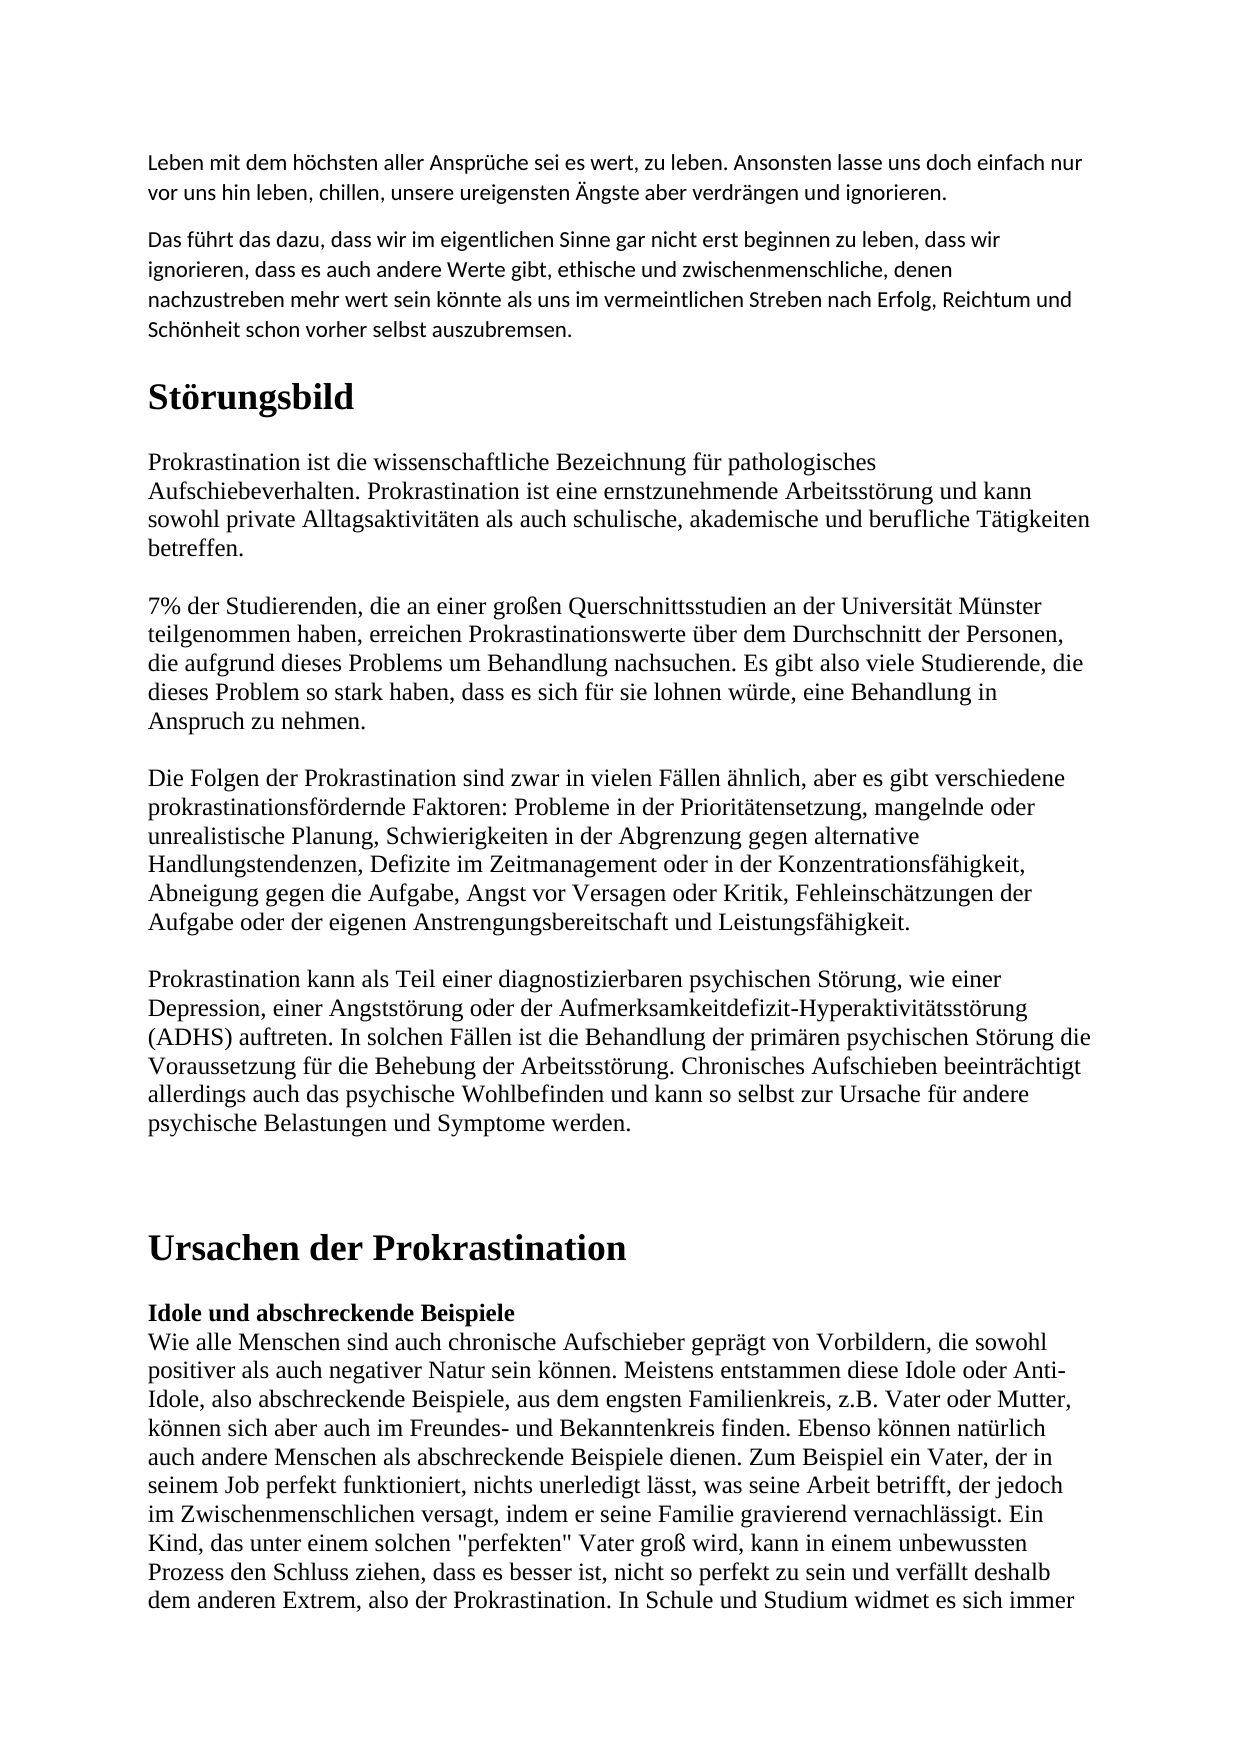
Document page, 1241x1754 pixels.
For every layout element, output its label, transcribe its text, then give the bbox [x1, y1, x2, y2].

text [148, 148, 1093, 206]
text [148, 1298, 1093, 1614]
text Das führt das dazu, dass wir im eigentlichen Sinne gar nicht erst beginnen zu leben, dass wir ignorieren, dass es auch andere Werte gibt, ethische und zwischenmenschliche, denen nachzustreben mehr wert sein könnte als uns im vermeintlichen Streben nach Erfolg, Reichtum und Schönheit schon vorher selbst auszubremsen. [148, 225, 1093, 343]
text Ursachen der Prokrastination [148, 1226, 1093, 1269]
text Störungsbild [148, 375, 1093, 418]
text Prokrastination ist die wissenschaftliche Bezeichnung für pathologisches Aufschiebeverhalten. Prokrastination ist eine ernstzunehmende Arbeitsstörung und kann sowohl private Alltagsaktivitäten als auch schulische, akademische und berufliche Tätigkeiten betreffen. 7% der Studierenden, die an einer großen Querschnittsstudien an der Universität Münster teilgenommen haben, erreichen Prokrastinationswerte über dem Durchschnitt der Personen, die aufgrund dieses Problems um Behandlung nachsuchen. Es gibt also viele Studierende, die dieses Problem so stark haben, dass es sich für sie lohnen würde, eine Behandlung in Anspruch zu nehmen. Die Folgen der Prokrastination sind zwar in vielen Fällen ähnlich, aber es gibt verschiedene prokrastinationsfördernde Faktoren: Probleme in der Prioritätensetzung, mangelnde oder unrealistische Planung, Schwierigkeiten in der Abgrenzung gegen alternative Handlungstendenzen, Defizite im Zeitmanagement oder in der Konzentrationsfähigkeit, Abneigung gegen die Aufgabe, Angst vor Versagen oder Kritik, Fehleinschätzungen der Aufgabe oder der eigenen Anstrengungsbereitschaft und Leistungsfähigkeit. Prokrastination kann als Teil einer diagnostizierbaren psychischen Störung, wie einer Depression, einer Angststörung oder der Aufmerksamkeitdefizit-Hyperaktivitätsstörung (ADHS) auftreten. In solchen Fällen ist die Behandlung der primären psychischen Störung die Voraussetzung für die Behebung der Arbeitsstörung. Chronisches Aufschieben beeinträchtigt allerdings auch das psychische Wohlbefinden und kann so selbst zur Ursache für andere psychische Belastungen und Symptome werden. [148, 447, 1093, 1137]
